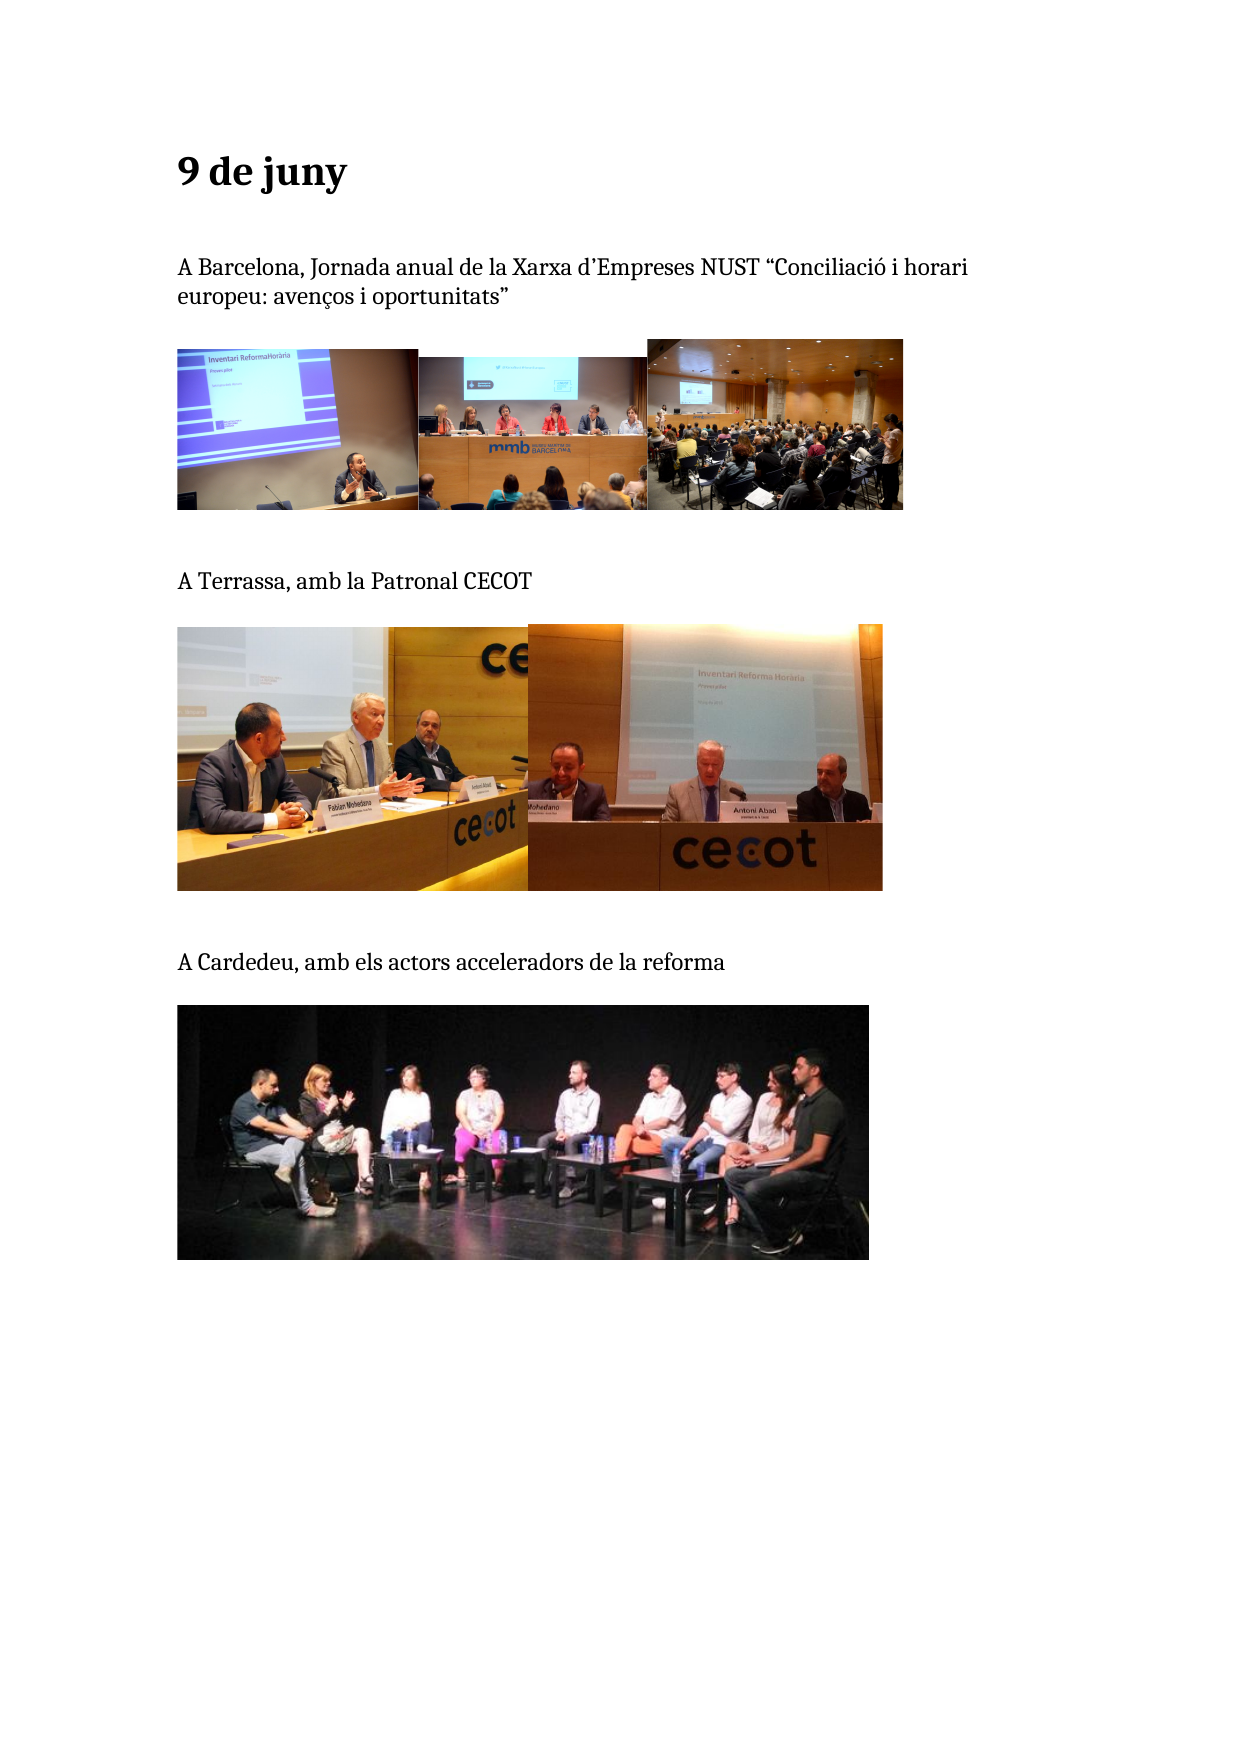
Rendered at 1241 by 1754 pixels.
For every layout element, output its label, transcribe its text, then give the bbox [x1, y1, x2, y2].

text A Cardedeu, amb els actors acceleradors de la reforma [177, 948, 1063, 977]
picture [177, 339, 904, 510]
text A Barcelona, Jornada anual de la Xarxa d’Empreses NUST “Conciliació i horari europeu: avenços i oportunitats” [177, 253, 1063, 311]
picture [177, 1005, 869, 1260]
picture [177, 624, 883, 891]
text 9 de juny [177, 148, 1063, 196]
text A Terrassa, amb la Patronal CECOT [177, 567, 1063, 596]
